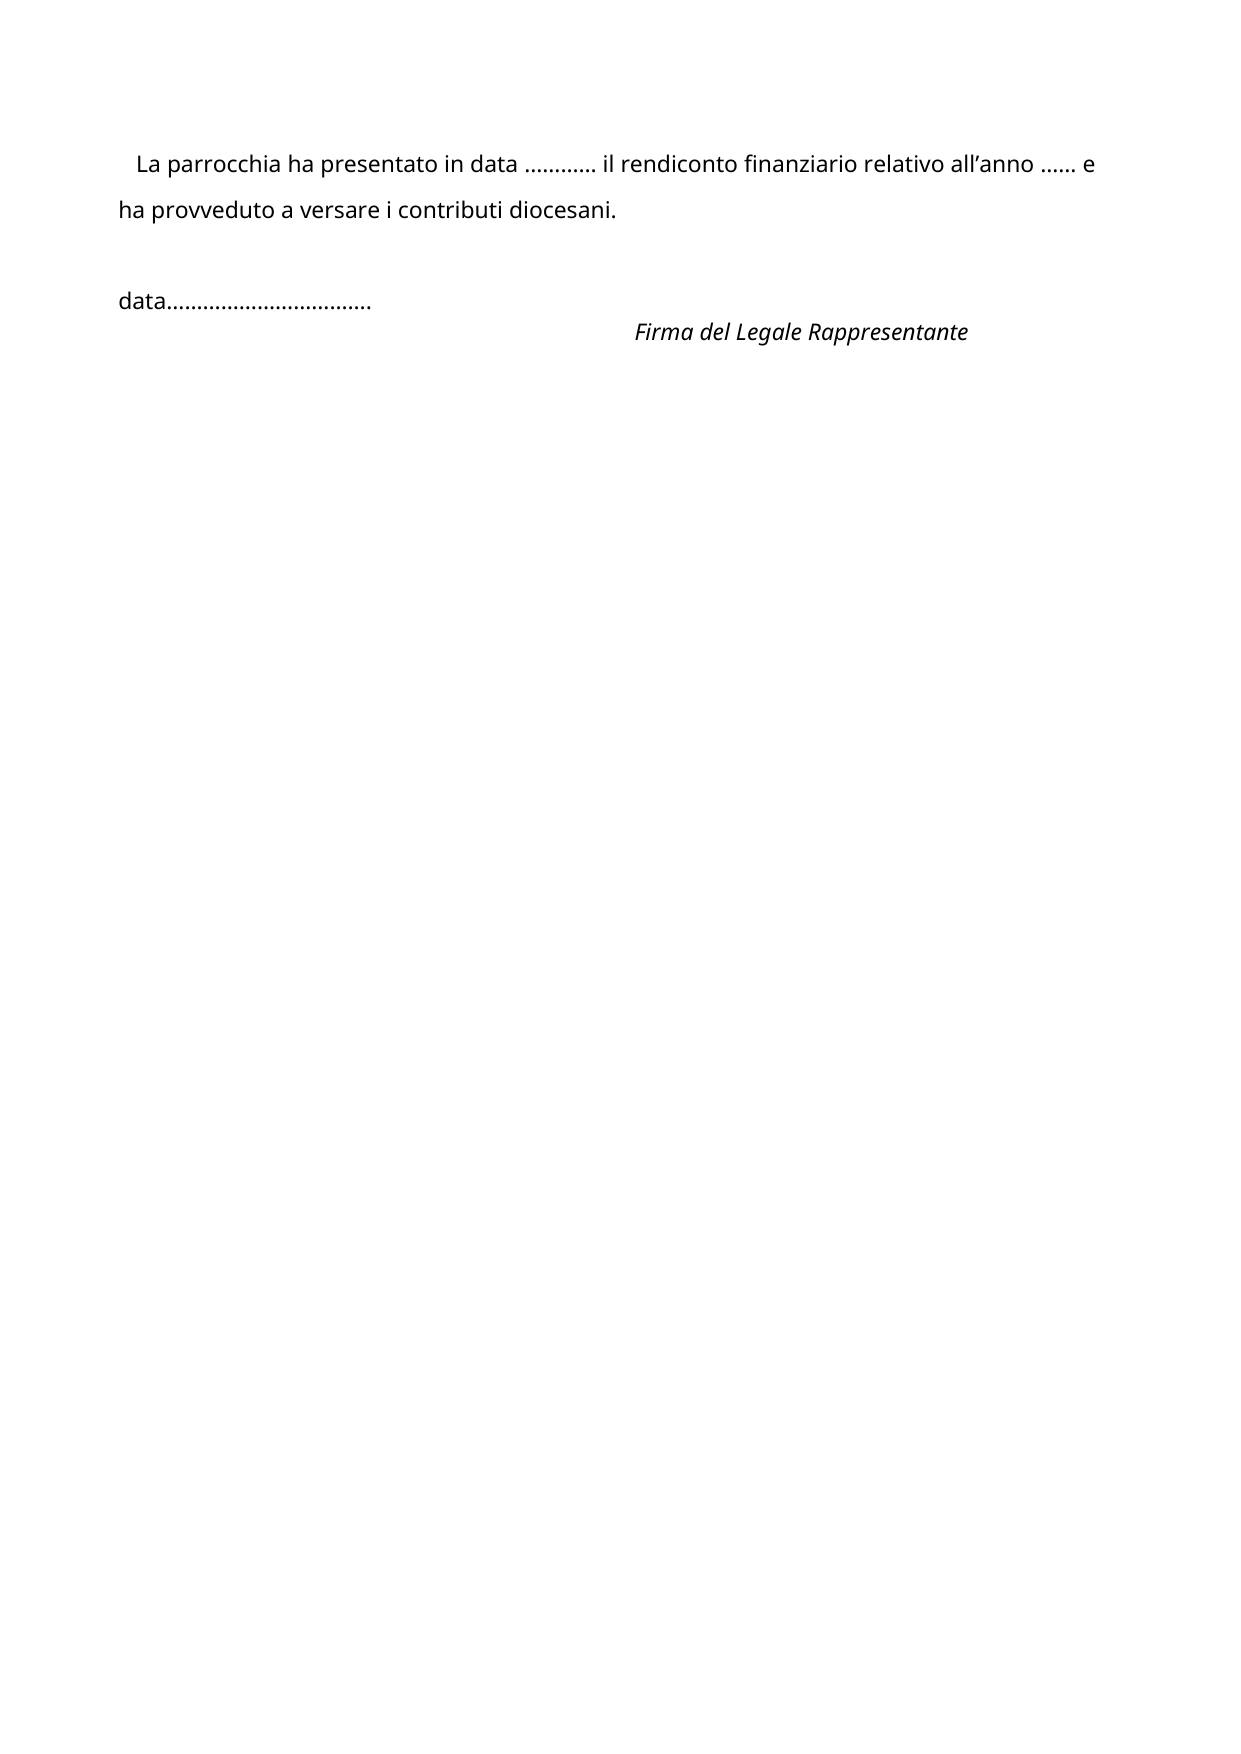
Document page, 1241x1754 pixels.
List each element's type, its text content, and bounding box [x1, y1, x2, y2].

text La parrocchia ha presentato in data ………… il rendiconto finanziario relativo all’anno …… e ha provveduto a versare i contributi diocesani. [118, 148, 1122, 226]
text Firma del Legale Rappresentante [118, 316, 1122, 348]
text data……………………………. [118, 285, 1122, 316]
